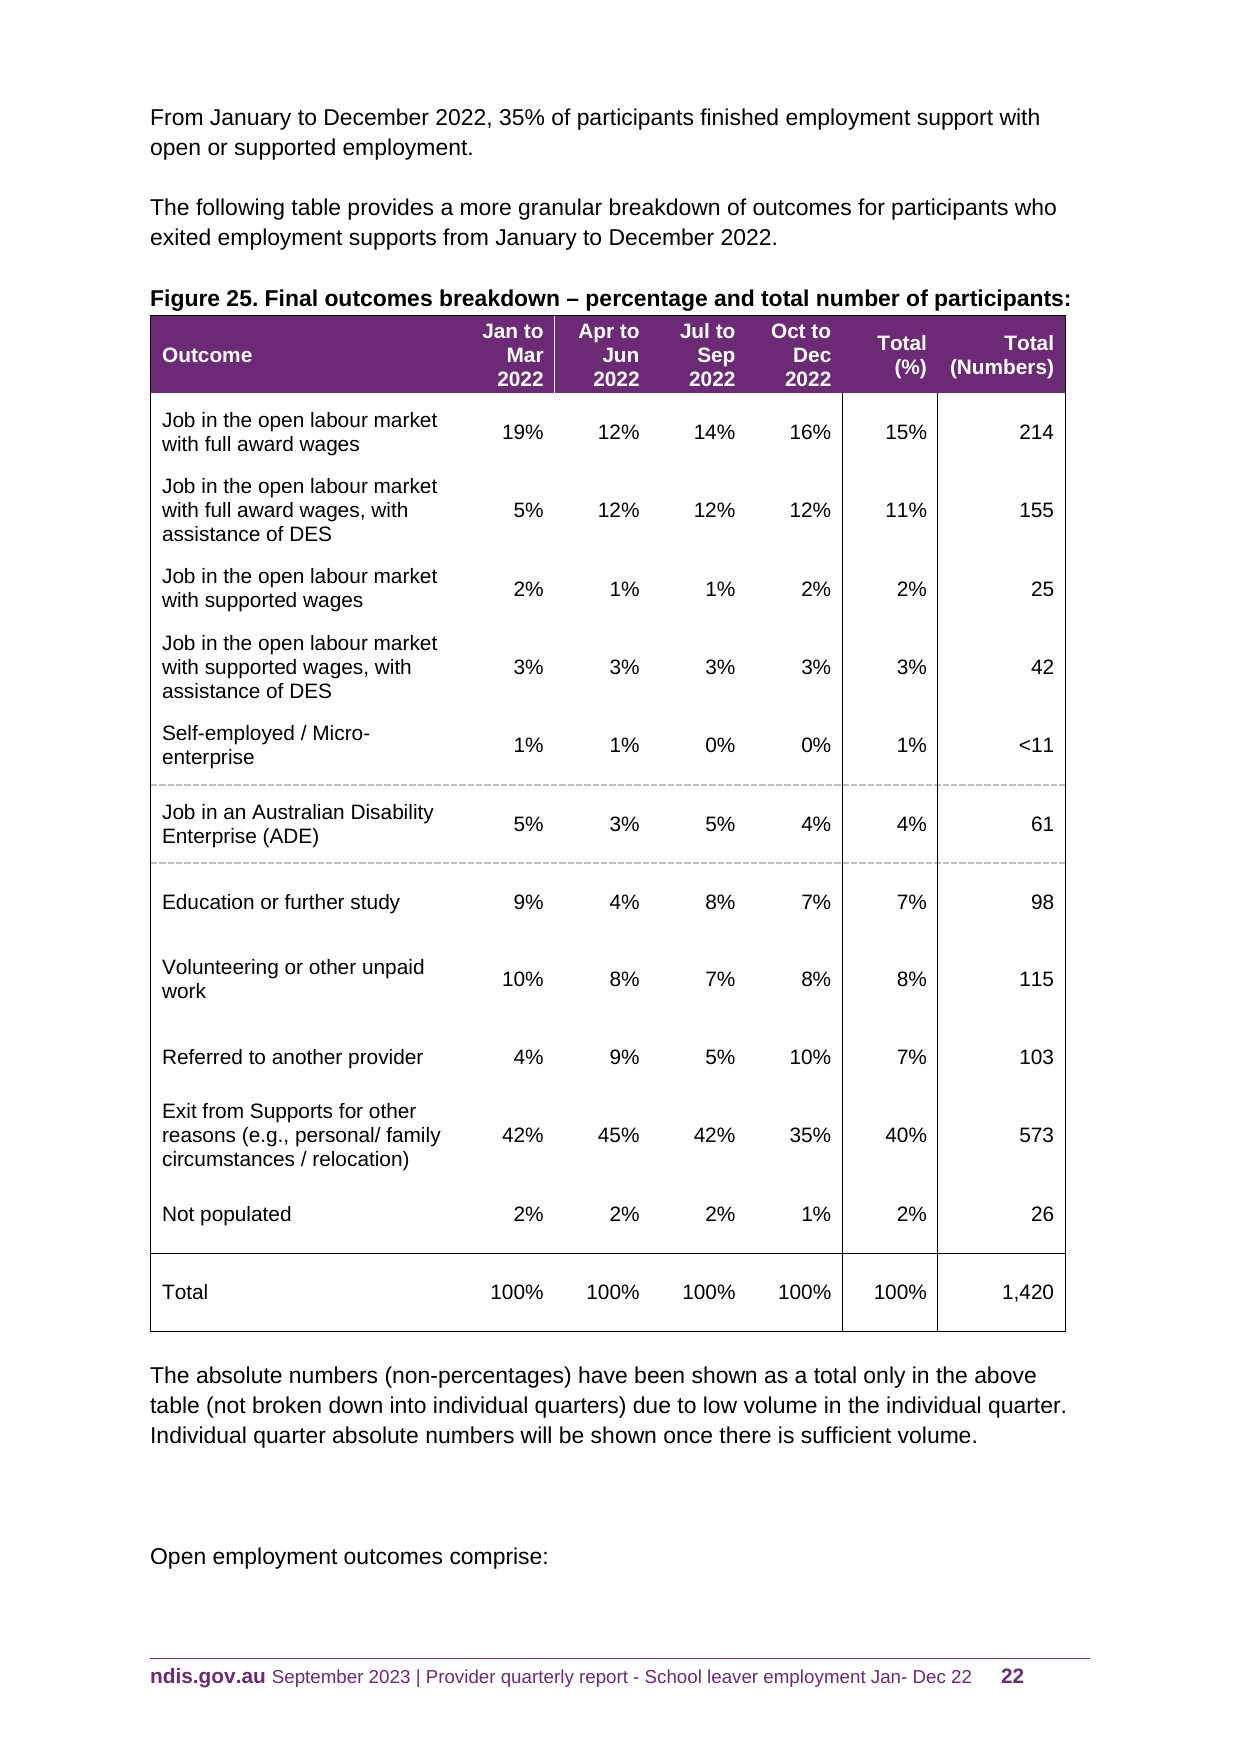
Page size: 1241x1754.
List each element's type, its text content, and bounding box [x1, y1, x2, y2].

table_cell 26 [938, 1174, 1065, 1252]
table_cell 2% [459, 1174, 554, 1252]
table_cell 1% [746, 1174, 842, 1252]
table_cell 1,420 [938, 1254, 1065, 1331]
table_cell 1% [555, 706, 651, 784]
table_cell Job in an Australian Disability Enterprise (ADE) [151, 784, 459, 862]
table_cell 100% [843, 1254, 937, 1331]
table_cell 100% [459, 1254, 554, 1331]
table_cell 61 [938, 784, 1065, 862]
table_header Outcome [151, 316, 459, 393]
table_cell 12% [555, 471, 651, 549]
table_cell 25 [938, 549, 1065, 627]
table_cell Volunteering or other unpaid work [151, 940, 459, 1018]
table_cell 7% [651, 940, 746, 1018]
table_cell 45% [555, 1096, 651, 1174]
table_cell 5% [459, 784, 554, 862]
table_cell 2% [459, 549, 554, 627]
table_cell 10% [746, 1018, 842, 1096]
table_cell 4% [555, 862, 651, 940]
table_cell Education or further study [151, 862, 459, 940]
table_cell 3% [843, 628, 937, 706]
table_cell 1% [651, 549, 746, 627]
table_cell 9% [555, 1018, 651, 1096]
table_cell 12% [746, 471, 842, 549]
table_cell 7% [746, 862, 842, 940]
table_cell 42 [938, 628, 1065, 706]
table_cell 2% [555, 1174, 651, 1252]
table_cell 5% [651, 1018, 746, 1096]
table_cell 4% [746, 784, 842, 862]
table_cell 214 [938, 393, 1065, 471]
table_cell 3% [746, 628, 842, 706]
table_cell 155 [938, 471, 1065, 549]
table_cell 12% [651, 471, 746, 549]
table_cell 2% [746, 549, 842, 627]
table_cell 8% [746, 940, 842, 1018]
table_cell 16% [746, 393, 842, 471]
table_cell 3% [459, 628, 554, 706]
text Figure 25. Final outcomes breakdown – percentage and total number of participants: [150, 285, 1090, 311]
table_cell 35% [746, 1096, 842, 1174]
table_cell 100% [746, 1254, 842, 1331]
table_cell Not populated [151, 1174, 459, 1252]
table_cell 100% [651, 1254, 746, 1331]
table_cell 40% [843, 1096, 937, 1174]
table_cell 8% [651, 862, 746, 940]
table_cell 100% [555, 1254, 651, 1331]
table_cell Self-employed / Micro-enterprise [151, 706, 459, 784]
text The following table provides a more granular breakdown of outcomes for participants who exited employment supports from January to December 2022. [150, 194, 1090, 251]
text From January to December 2022, 35% of participants finished employment support with open or supported employment. [150, 103, 1090, 160]
table_cell 1% [843, 706, 937, 784]
table_header Jul to Sep 2022 [651, 316, 746, 393]
table_cell 0% [746, 706, 842, 784]
table_cell 573 [938, 1096, 1065, 1174]
table_cell 10% [459, 940, 554, 1018]
table_cell 8% [843, 940, 937, 1018]
table_cell 15% [843, 393, 937, 471]
table_cell 115 [938, 940, 1065, 1018]
table_cell 12% [555, 393, 651, 471]
table_cell 14% [651, 393, 746, 471]
text Open employment outcomes comprise: [150, 1543, 1090, 1569]
table_cell 11% [843, 471, 937, 549]
table_cell 1% [555, 549, 651, 627]
table_cell 2% [651, 1174, 746, 1252]
table_cell 3% [555, 784, 651, 862]
table_header Jan to Mar 2022 [459, 316, 554, 393]
table_cell 19% [459, 393, 554, 471]
table_cell 2% [843, 1174, 937, 1252]
table_cell 98 [938, 862, 1065, 940]
table_header Apr to Jun 2022 [555, 316, 651, 393]
table_cell 1% [459, 706, 554, 784]
table_cell Job in the open labour market with full award wages, with assistance of DES [151, 471, 459, 549]
table_cell 5% [651, 784, 746, 862]
table_cell 42% [459, 1096, 554, 1174]
table_cell 42% [651, 1096, 746, 1174]
table_cell 9% [459, 862, 554, 940]
table_header Total (%) [842, 316, 938, 393]
table_cell 3% [651, 628, 746, 706]
table_cell 4% [843, 784, 937, 862]
table_cell Exit from Supports for other reasons (e.g., personal/ family circumstances / relocation) [151, 1096, 459, 1174]
table_cell Total [151, 1254, 459, 1331]
table_cell Job in the open labour market with supported wages [151, 549, 459, 627]
table_cell <11 [938, 706, 1065, 784]
table_cell 0% [651, 706, 746, 784]
table_cell 103 [938, 1018, 1065, 1096]
table_header Oct to Dec 2022 [746, 316, 842, 393]
table_cell 4% [459, 1018, 554, 1096]
table_cell 2% [843, 549, 937, 627]
table_header Total (Numbers) [938, 316, 1065, 393]
table_cell 8% [555, 940, 651, 1018]
table_cell Job in the open labour market with full award wages [151, 393, 459, 471]
table_cell 5% [459, 471, 554, 549]
table_cell 7% [843, 862, 937, 940]
table_cell 7% [843, 1018, 937, 1096]
text The absolute numbers (non-percentages) have been shown as a total only in the above table (not broken down into individual quarters) due to low volume in the individual quarter. Individual quarter absolute numbers will be shown once there is sufficient volume. [150, 1362, 1090, 1448]
table_cell 3% [555, 628, 651, 706]
table_cell Referred to another provider [151, 1018, 459, 1096]
table_cell Job in the open labour market with supported wages, with assistance of DES [151, 628, 459, 706]
